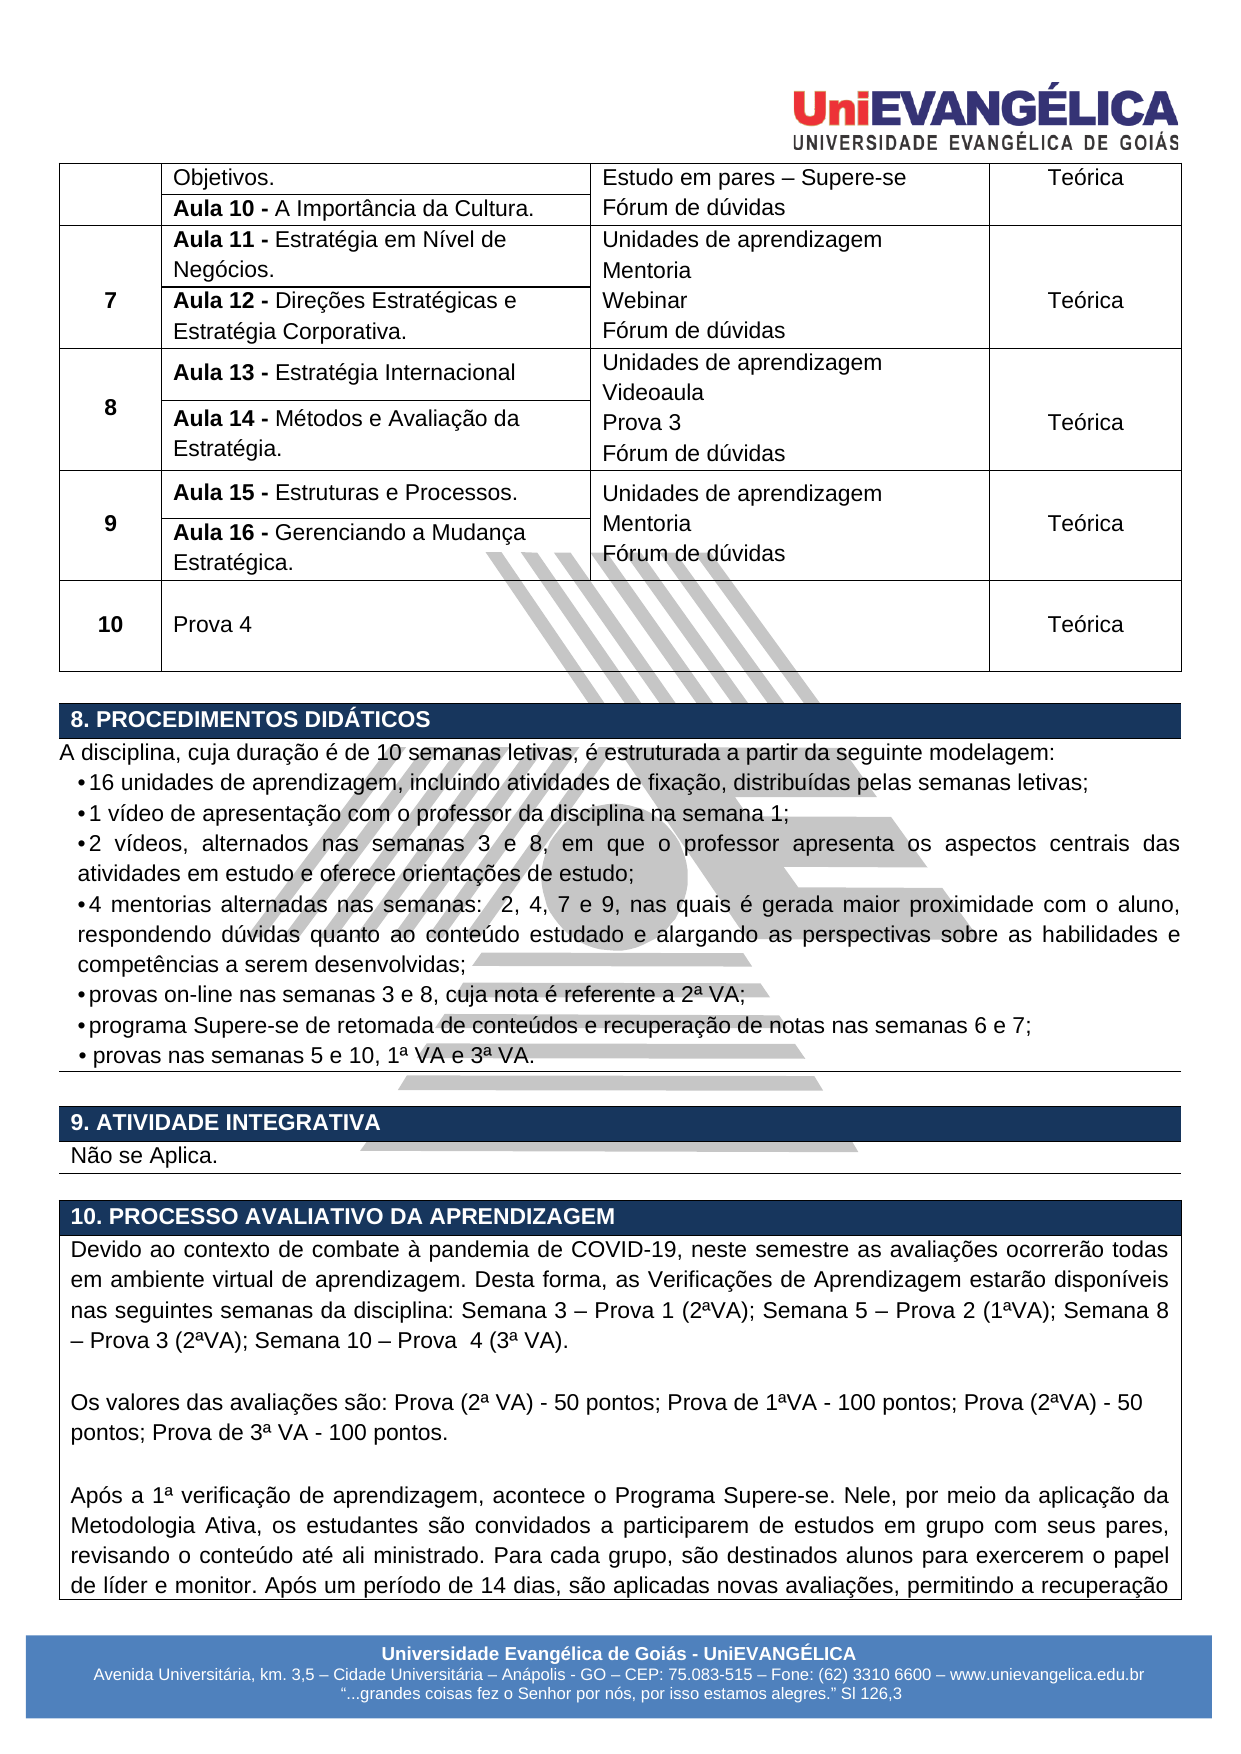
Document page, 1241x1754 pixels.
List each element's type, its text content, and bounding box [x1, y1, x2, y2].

table_cell Unidades de aprendizagem Mentoria Fórum de dúvidas [591, 471, 989, 579]
text • provas nas semanas 5 e 10, 1ª VA e 3ª VA. [59, 1042, 1181, 1071]
text • provas on-line nas semanas 3 e 8, cuja nota é referente a 2ª VA; [77, 981, 1181, 1007]
table_cell Teórica [990, 471, 1181, 579]
text • programa Supere-se de retomada de conteúdos e recuperação de notas nas semanas 6 e 7; [77, 1012, 1181, 1038]
table_cell Unidades de aprendizagem Estudo em pares – Supere-se Fórum de dúvidas [591, 164, 989, 225]
picture [793, 82, 1179, 150]
table_cell 7 [60, 226, 161, 348]
table_cell Unidades de aprendizagem Mentoria Webinar Fórum de dúvidas [591, 226, 989, 348]
table_cell 6 [60, 164, 161, 225]
table_header 9. ATIVIDADE INTEGRATIVA [59, 1107, 1181, 1141]
table_cell Unidades de aprendizagem Videoaula Prova 3 Fórum de dúvidas [591, 349, 989, 470]
table_cell Aula 9 - Valores, Missão, Visão e Objetivos. [162, 164, 590, 194]
text • 16 unidades de aprendizagem, incluindo atividades de fixação, distribuídas pelas semanas letivas; [77, 769, 1181, 795]
table_header 8. PROCEDIMENTOS DIDÁTICOS [59, 704, 1181, 738]
table_cell Aula 13 - Estratégia Internacional [162, 349, 590, 400]
text • 1 vídeo de apresentação com o professor da disciplina na semana 1; [77, 799, 1181, 826]
table_cell 8 [60, 349, 161, 470]
table_cell Teórica [990, 581, 1181, 671]
table_cell Prova 4 [162, 581, 989, 671]
table_cell 10 [60, 581, 161, 671]
table_cell Não se Aplica. [59, 1142, 1181, 1172]
table_cell Teórica [990, 164, 1181, 225]
table_cell Aula 14 - Métodos e Avaliação da Estratégia. [162, 401, 590, 470]
table_cell Aula 10 - A Importância da Cultura. [162, 195, 590, 225]
text A disciplina, cuja duração é de 10 semanas letivas, é estruturada a partir da seguinte modelagem: [59, 739, 1181, 765]
table_cell Teórica [990, 349, 1181, 470]
table_header 10. PROCESSO AVALIATIVO DA APRENDIZAGEM [60, 1201, 1181, 1235]
table_cell Aula 11 - Estratégia em Nível de Negócios. [162, 226, 590, 286]
table_cell 9 [60, 471, 161, 579]
text • 2 vídeos, alternados nas semanas 3 e 8, em que o professor apresenta os aspectos centrais das atividades em estudo e oferece orientações de estudo; [77, 830, 1181, 887]
table_cell Aula 16 - Gerenciando a Mudança Estratégica. [162, 519, 590, 579]
text • 4 mentorias alternadas nas semanas: 2, 4, 7 e 9, nas quais é gerada maior proximidade com o aluno, respondendo dúvidas quanto ao conteúdo estudado e alargando as perspectivas sobre as habilidades e competências a serem desenvolvidas; [77, 891, 1181, 977]
table_cell Aula 12 - Direções Estratégicas e Estratégia Corporativa. [162, 288, 590, 348]
table_cell Aula 15 - Estruturas e Processos. [162, 471, 590, 518]
table_cell Teórica [990, 226, 1181, 348]
